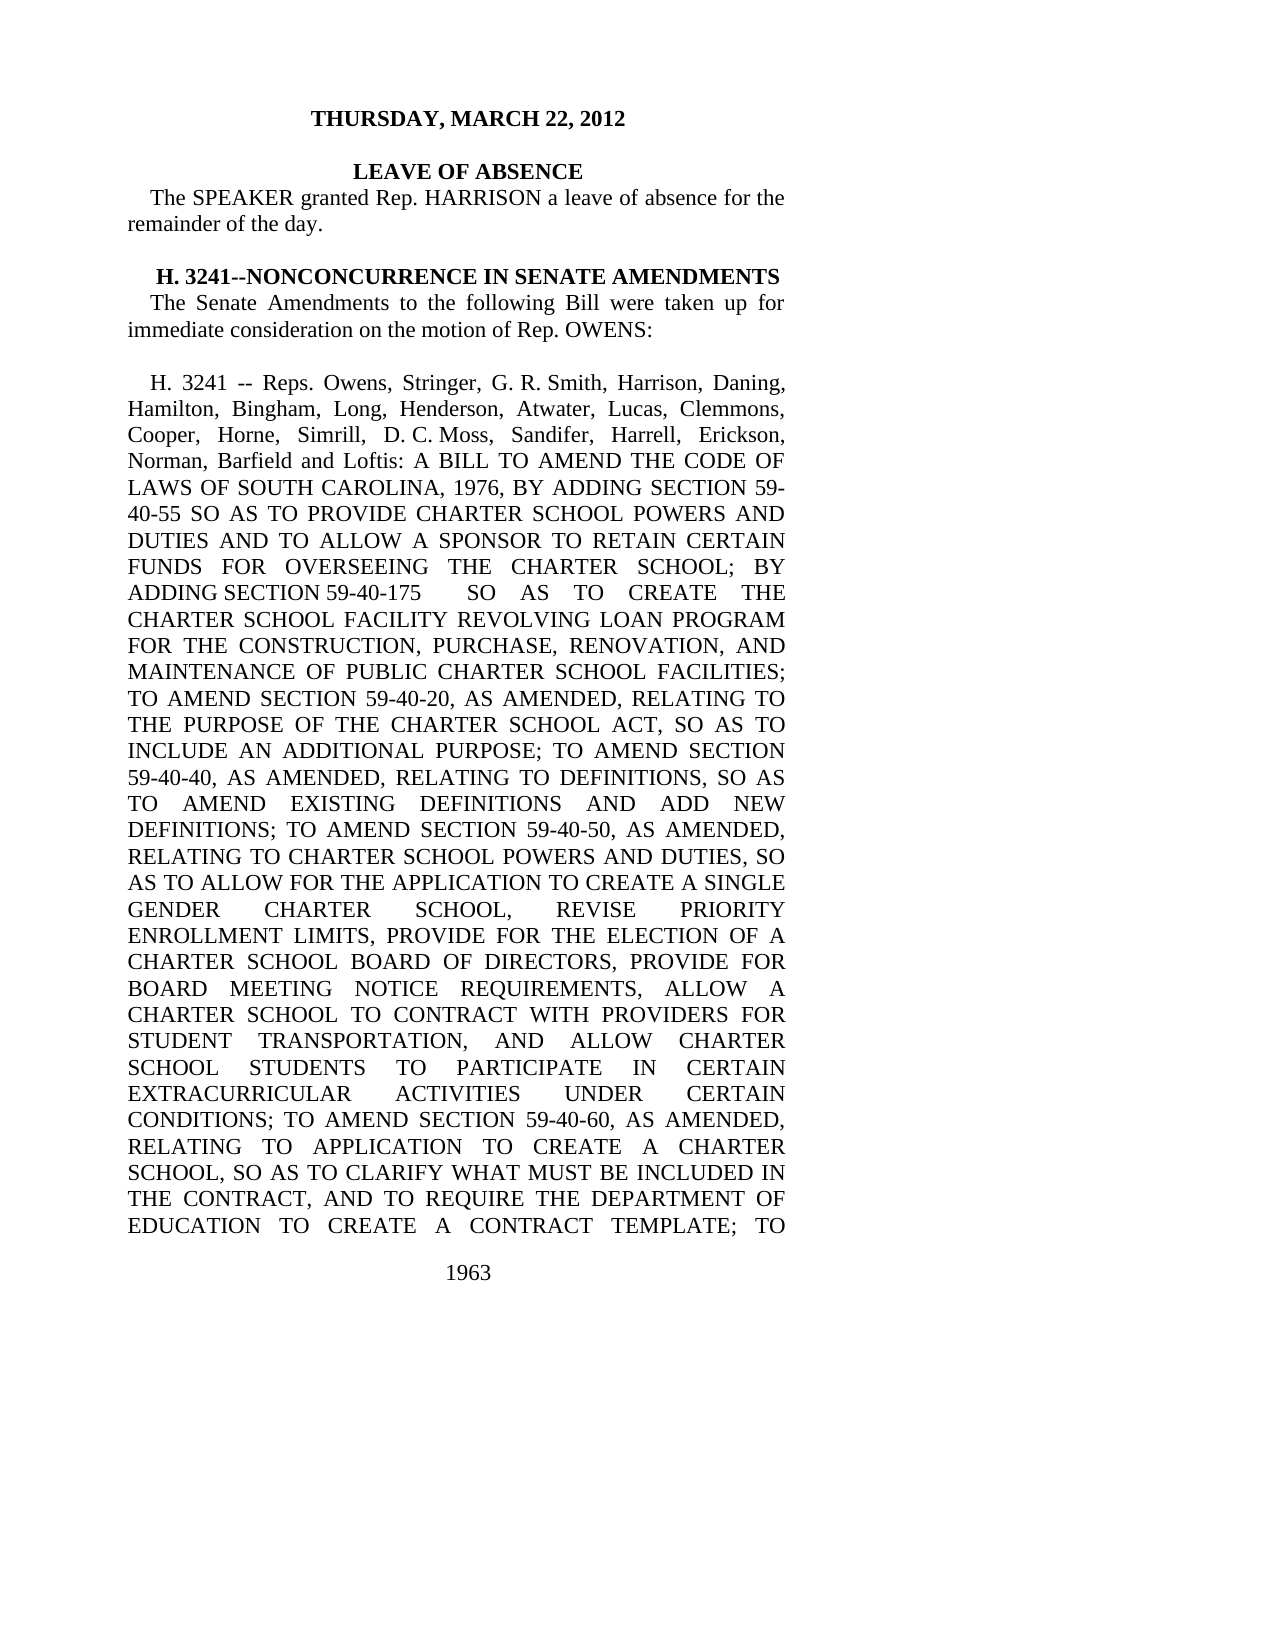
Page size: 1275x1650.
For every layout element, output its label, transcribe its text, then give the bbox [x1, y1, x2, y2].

text The SPEAKER granted Rep. HARRISON a leave of absence for the remainder of the day. [127, 184, 786, 237]
text LEAVE OF ABSENCE [127, 158, 786, 184]
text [127, 368, 786, 1238]
text The Senate Amendments to the following Bill were taken up for immediate consideration on the motion of Rep. OWENS: [127, 289, 786, 342]
text H. 3241--NONCONCURRENCE IN SENATE AMENDMENTS [127, 263, 786, 289]
